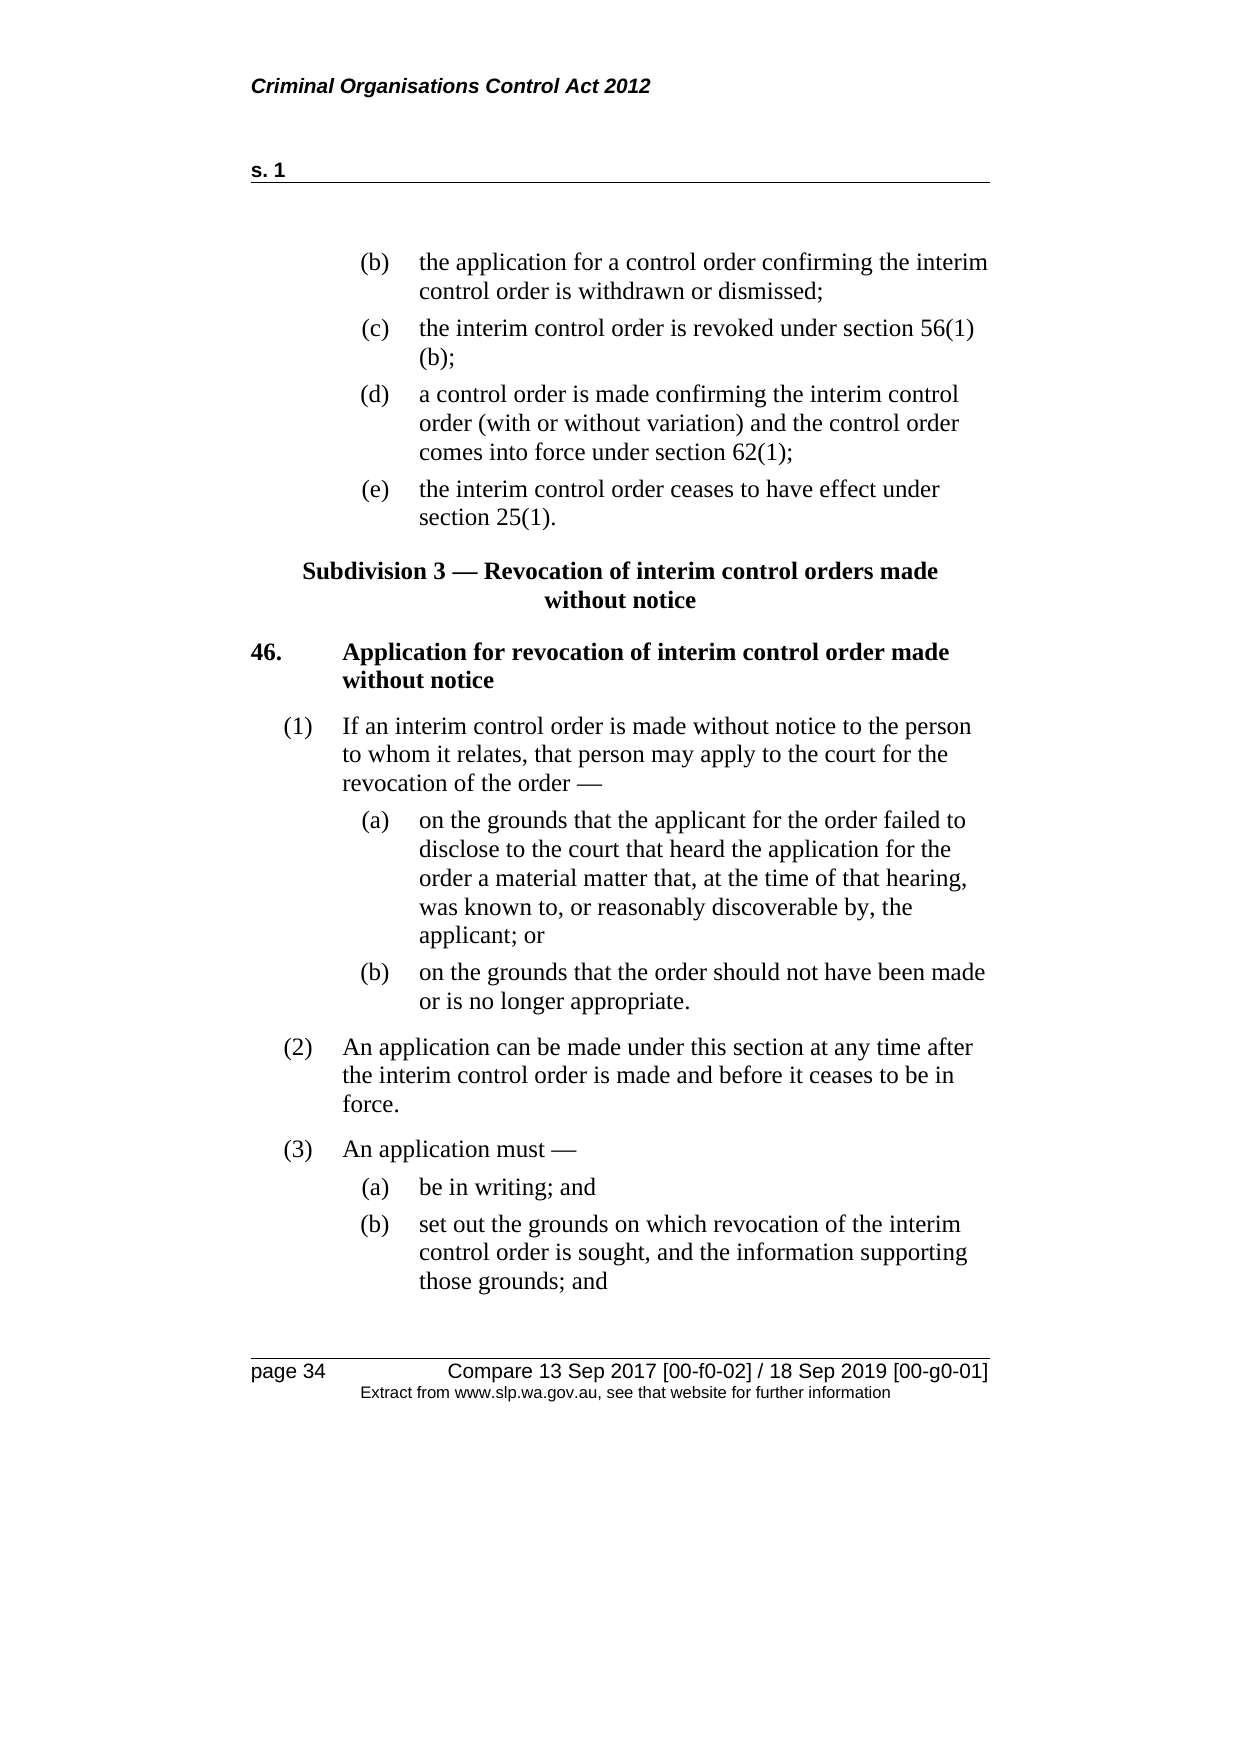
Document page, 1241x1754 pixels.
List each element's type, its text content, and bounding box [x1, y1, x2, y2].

text (c) the interim control order is revoked under section 56(1)(b); [251, 313, 990, 371]
text (2) An application can be made under this section at any time after the interim control order is made and before it ceases to be in force. [251, 1032, 990, 1118]
text (1) If an interim control order is made without notice to the person to whom it relates, that person may apply to the court for the revocation of the order — [251, 711, 990, 797]
subtitle Subdivision 3 — Revocation of interim control orders made without notice [251, 556, 990, 614]
text (e) the interim control order ceases to have effect under section 25(1). [251, 474, 990, 531]
text (b) the application for a control order confirming the interim control order is withdrawn or dismissed; [251, 247, 990, 305]
subtitle 46. Application for revocation of interim control order made without notice [251, 637, 990, 694]
text (d) a control order is made confirming the interim control order (with or without variation) and the control order comes into force under section 62(1); [251, 379, 990, 465]
text (a) be in writing; and [251, 1172, 990, 1200]
text (b) set out the grounds on which revocation of the interim control order is sought, and the information supporting those grounds; and [251, 1209, 990, 1295]
text (a) on the grounds that the applicant for the order failed to disclose to the court that heard the application for the order a material matter that, at the time of that hearing, was known to, or reasonably discoverable by, the applicant; or [251, 805, 990, 949]
text (3) An application must — [251, 1134, 990, 1163]
text (b) on the grounds that the order should not have been made or is no longer appropriate. [251, 957, 990, 1015]
